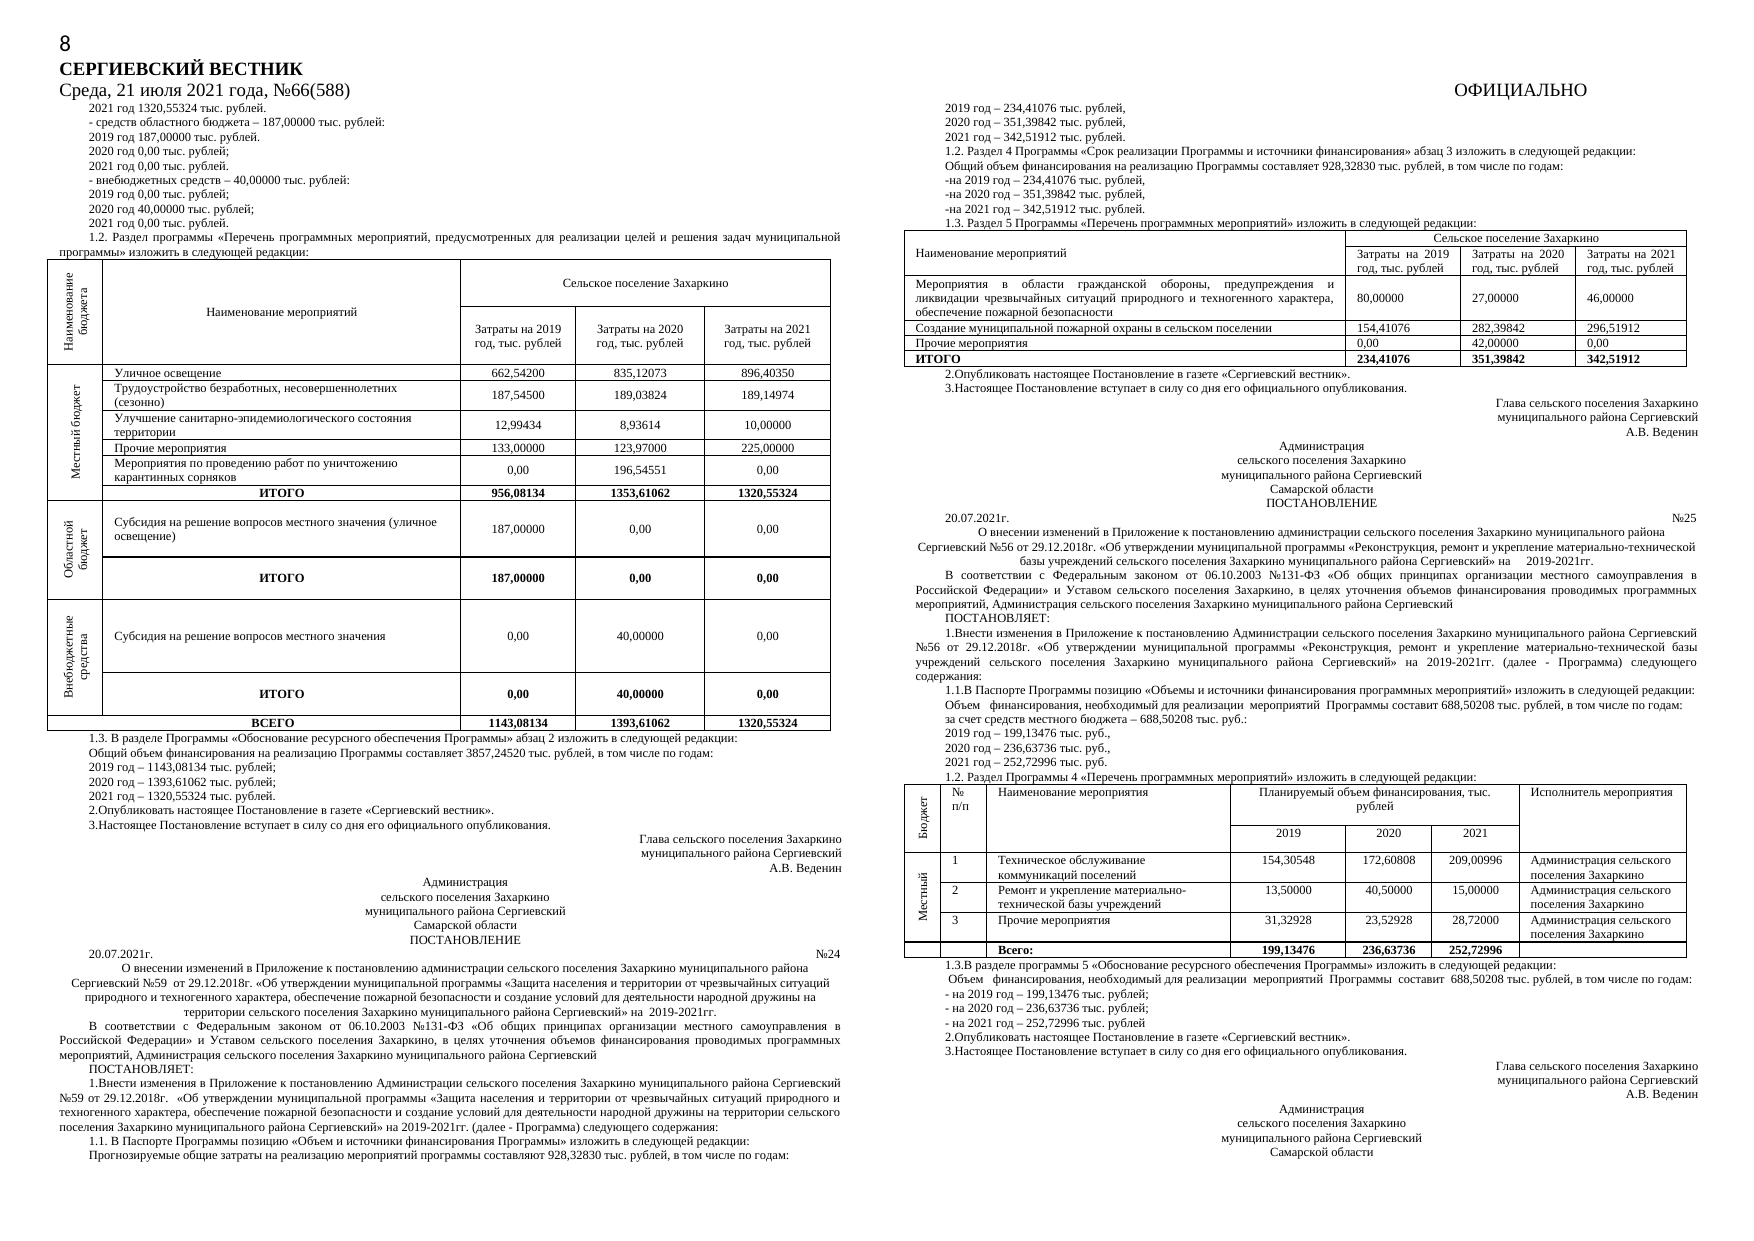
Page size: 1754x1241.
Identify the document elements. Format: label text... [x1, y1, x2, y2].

table_cell Мероприятия по проведению работ по уничтожению карантинных сорняков [103, 456, 460, 484]
text Самарской области [915, 482, 1698, 496]
text ПОСТАНОВЛЕНИЕ [59, 932, 842, 947]
text - внебюджетных средств – 40,00000 тыс. рублей: [59, 173, 842, 187]
table_header № п/п [941, 785, 986, 852]
text А.В. Веденин [59, 861, 842, 875]
table_cell Создание муниципальной пожарной охраны в сельском поселении [905, 321, 1345, 335]
table_cell 0,00 [1576, 336, 1686, 350]
text Объем финансирования, необходимый для реализации мероприятий Программы составит 688,50208 тыс. рублей, в том числе по годам: [915, 972, 1698, 987]
text 1.Внести изменения в Приложение к постановлению Администрации сельского поселения Захаркино муниципального района Сергиевский №56 от 29.12.2018г. «Об утверждении муниципальной программы «Реконструкция, ремонт и укрепление материально-технической базы учреждений сельского поселения Захаркино муниципального района Сергиевский» на 2019-2021гг. (далее - Программа) следующего содержания: [915, 626, 1698, 683]
table_cell 12,99434 [461, 411, 575, 439]
table_header Сельское поселение Захаркино [1346, 231, 1686, 246]
table_cell 1320,55324 [705, 716, 830, 730]
table_cell 0,00 [705, 600, 830, 672]
text 1.1. В Паспорте Программы позицию «Объем и источники финансирования Программы» изложить в следующей редакции: [59, 1134, 842, 1148]
text 1.3. Раздел 5 Программы «Перечень программных мероприятий» изложить в следующей редакции: [915, 216, 1698, 230]
table_header Сельское поселение Захаркино [461, 260, 830, 306]
text ПОСТАНОВЛЯЕТ: [59, 1062, 842, 1076]
text Администрация [59, 875, 842, 889]
table_cell Затраты на 2020 год, тыс. рублей [576, 307, 704, 364]
text 1.Внести изменения в Приложение к постановлению Администрации сельского поселения Захаркино муниципального района Сергиевский №59 от 29.12.2018г. «Об утверждении муниципальной программы «Защита населения и территории от чрезвычайных ситуаций природного и техногенного характера, обеспечение пожарной безопасности и создание условий для деятельности народной дружины на территории сельского поселения Захаркино муниципального района Сергиевский» на 2019-2021гг. (далее - Программа) следующего содержания: [59, 1076, 842, 1134]
text Глава сельского поселения Захаркино [59, 832, 842, 846]
table_cell 40,00000 [576, 673, 704, 715]
table_cell 0,00 [705, 501, 830, 556]
table_cell 0,00 [705, 673, 830, 715]
table_cell 1353,61062 [576, 486, 704, 500]
text сельского поселения Захаркино [915, 1116, 1698, 1130]
text муниципального района Сергиевский [915, 410, 1698, 424]
table_cell Трудоустройство безработных, несовершеннолетних (сезонно) [103, 381, 460, 409]
table_cell Прочие мероприятия [987, 913, 1230, 941]
table_cell 80,00000 [1346, 276, 1460, 319]
table_cell [941, 943, 986, 957]
text А.В. Веденин [915, 424, 1698, 439]
table_cell 351,39842 [1461, 351, 1575, 366]
table_cell Улучшение санитарно-эпидемиологического состояния территории [103, 411, 460, 439]
table_cell 0,00 [576, 558, 704, 599]
table_cell 154,41076 [1346, 321, 1460, 335]
text 2020 год 40,00000 тыс. рублей; [59, 201, 842, 216]
table_cell 15,00000 [1432, 883, 1519, 912]
text -на 2021 год – 342,51912 тыс. рублей. [915, 201, 1698, 216]
table_cell 1143,08134 [461, 716, 575, 730]
table_cell 1 [941, 853, 986, 882]
table_cell 342,51912 [1576, 351, 1686, 366]
text О внесении изменений в Приложение к постановлению администрации сельского поселения Захаркино муниципального района Сергиевский №59 от 29.12.2018г. «Об утверждении муниципальной программы «Защита населения и территории от чрезвычайных ситуаций природного и техногенного характера, обеспечение пожарной безопасности и создание условий для деятельности народной дружины на территории сельского поселения Захаркино муниципального района Сергиевский» на 2019-2021гг. [59, 961, 842, 1019]
text - средств областного бюджета – 187,00000 тыс. рублей: [59, 115, 842, 129]
table_cell Мероприятия в области гражданской обороны, предупреждения и ликвидации чрезвычайных ситуаций природного и техногенного характера, обеспечение пожарной безопасности [905, 276, 1345, 319]
table_cell Администрация сельского поселения Захаркино [1520, 883, 1686, 912]
text ПОСТАНОВЛЕНИЕ [915, 496, 1698, 511]
text Администрация [915, 1102, 1698, 1116]
table_cell 209,00996 [1432, 853, 1519, 882]
table_cell 662,54200 [461, 365, 575, 380]
table_cell 252,72996 [1432, 943, 1519, 957]
table_cell Затраты на 2021 год, тыс. рублей [1576, 247, 1686, 275]
text 2020 год – 1393,61062 тыс. рублей; [59, 774, 842, 789]
table_cell Всего: [987, 943, 1230, 957]
text Глава сельского поселения Захаркино [915, 1058, 1698, 1073]
table_cell 123,97000 [576, 440, 704, 455]
table_cell [905, 943, 940, 957]
text Объем финансирования, необходимый для реализации мероприятий Программы составит 688,50208 тыс. рублей, в том числе по годам: [915, 697, 1698, 712]
text О внесении изменений в Приложение к постановлению администрации сельского поселения Захаркино муниципального района Сергиевский №56 от 29.12.2018г. «Об утверждении муниципальной программы «Реконструкция, ремонт и укрепление материально-технической базы учреждений сельского поселения Захаркино муниципального района Сергиевский» на 2019-2021гг. [915, 525, 1698, 568]
table_cell [1520, 943, 1686, 957]
table_cell 1320,55324 [705, 486, 830, 500]
text 1.3. В разделе Программы «Обоснование ресурсного обеспечения Программы» абзац 2 изложить в следующей редакции: [59, 731, 842, 746]
table_cell Техническое обслуживание коммуникаций поселений [987, 853, 1230, 882]
table_cell Затраты на 2019 год, тыс. рублей [1346, 247, 1460, 275]
table_cell 28,72000 [1432, 913, 1519, 941]
table_cell 0,00 [1346, 336, 1460, 350]
table_cell ИТОГО [103, 486, 460, 500]
text 1.2. Раздел 4 Программы «Срок реализации Программы и источники финансирования» абзац 3 изложить в следующей редакции: [915, 144, 1698, 158]
text 1.3.В разделе программы 5 «Обоснование ресурсного обеспечения Программы» изложить в следующей редакции: [915, 958, 1698, 972]
table_cell 27,00000 [1461, 276, 1575, 319]
table_cell 0,00 [705, 456, 830, 484]
table_cell ИТОГО [905, 351, 1345, 366]
table_cell 187,54500 [461, 381, 575, 409]
text сельского поселения Захаркино [59, 889, 842, 904]
table_cell 2 [941, 883, 986, 912]
table_header Исполнитель мероприятия [1520, 785, 1686, 852]
text 2021 год – 1320,55324 тыс. рублей. [59, 789, 842, 803]
text 2020 год – 236,63736 тыс. руб., [915, 741, 1698, 755]
text ПОСТАНОВЛЯЕТ: [915, 611, 1698, 626]
text Общий объем финансирования на реализацию Программы составляет 928,32830 тыс. рублей, в том числе по годам: [915, 158, 1698, 173]
text 2019 год – 234,41076 тыс. рублей, [915, 101, 1698, 115]
table_header Планируемый объем финансирования, тыс. рублей [1231, 785, 1519, 825]
table_cell 23,52928 [1346, 913, 1431, 941]
text 1.1.В Паспорте Программы позицию «Объемы и источники финансирования программных мероприятий» изложить в следующей редакции: [915, 683, 1698, 697]
table_cell 3 [941, 913, 986, 941]
text -на 2020 год – 351,39842 тыс. рублей, [915, 187, 1698, 201]
table_cell 236,63736 [1346, 943, 1431, 957]
table_cell 2019 [1231, 826, 1345, 852]
text Общий объем финансирования на реализацию Программы составляет 3857,24520 тыс. рублей, в том числе по годам: [59, 746, 842, 760]
table_cell 46,00000 [1576, 276, 1686, 319]
text 2019 год – 1143,08134 тыс. рублей; [59, 760, 842, 774]
table_cell 40,00000 [576, 600, 704, 672]
text 2020 год – 351,39842 тыс. рублей, [915, 115, 1698, 129]
table_header Наименование мероприятий [905, 231, 1345, 275]
text Самарской области [915, 1145, 1698, 1159]
table_cell 0,00 [461, 456, 575, 484]
table_cell 234,41076 [1346, 351, 1460, 366]
text - на 2020 год – 236,63736 тыс. рублей; [915, 1001, 1698, 1015]
table_cell Внебюджетные средства [48, 600, 102, 715]
text 1.2. Раздел программы «Перечень программных мероприятий, предусмотренных для реализации целей и решения задач муниципальной программы» изложить в следующей редакции: [59, 230, 842, 259]
text 20.07.2021г. №25 [915, 511, 1698, 525]
table_cell 187,00000 [461, 501, 575, 556]
text А.В. Веденин [915, 1087, 1698, 1102]
table_cell Затраты на 2019 год, тыс. рублей [461, 307, 575, 364]
text 2021 год 0,00 тыс. рублей. [59, 158, 842, 173]
table_header Бюджет [905, 785, 940, 852]
table_cell 42,00000 [1461, 336, 1575, 350]
table_cell 13,50000 [1231, 883, 1345, 912]
table_cell 40,50000 [1346, 883, 1431, 912]
table_cell 956,08134 [461, 486, 575, 500]
table_header Наименование бюджета [48, 260, 102, 364]
table_cell 199,13476 [1231, 943, 1345, 957]
text 2019 год 187,00000 тыс. рублей. [59, 129, 842, 144]
text муниципального района Сергиевский [59, 846, 842, 861]
text Самарской области [59, 918, 842, 932]
text муниципального района Сергиевский [915, 467, 1698, 482]
text 3.Настоящее Постановление вступает в силу со дня его официального опубликования. [915, 381, 1698, 396]
table_cell Субсидия на решение вопросов местного значения [103, 600, 460, 672]
table_cell 0,00 [461, 673, 575, 715]
table_cell Прочие мероприятия [103, 440, 460, 455]
table_cell 282,39842 [1461, 321, 1575, 335]
text 2021 год 0,00 тыс. рублей. [59, 216, 842, 230]
table_cell 10,00000 [705, 411, 830, 439]
text 2020 год 0,00 тыс. рублей; [59, 144, 842, 158]
text 2.Опубликовать настоящее Постановление в газете «Сергиевский вестник». [915, 367, 1698, 381]
text муниципального района Сергиевский [915, 1130, 1698, 1145]
table_cell 0,00 [461, 600, 575, 672]
table_cell 187,00000 [461, 558, 575, 599]
text 3.Настоящее Постановление вступает в силу со дня его официального опубликования. [59, 817, 842, 832]
text 20.07.2021г. №24 [59, 947, 842, 961]
table_cell Затраты на 2021 год, тыс. рублей [705, 307, 830, 364]
text муниципального района Сергиевский [59, 904, 842, 918]
table_cell Уличное освещение [103, 365, 460, 380]
table_cell 835,12073 [576, 365, 704, 380]
table_cell ИТОГО [103, 558, 460, 599]
text - на 2019 год – 199,13476 тыс. рублей; [915, 987, 1698, 1001]
table_cell 154,30548 [1231, 853, 1345, 882]
text 2019 год 0,00 тыс. рублей; [59, 187, 842, 201]
text 2019 год – 199,13476 тыс. руб., [915, 726, 1698, 741]
text 2.Опубликовать настоящее Постановление в газете «Сергиевский вестник». [59, 803, 842, 817]
table_cell 31,32928 [1231, 913, 1345, 941]
text 2.Опубликовать настоящее Постановление в газете «Сергиевский вестник». [915, 1030, 1698, 1044]
table_cell 189,14974 [705, 381, 830, 409]
table_cell 172,60808 [1346, 853, 1431, 882]
table_cell Субсидия на решение вопросов местного значения (уличное освещение) [103, 501, 460, 556]
table_cell Администрация сельского поселения Захаркино [1520, 853, 1686, 882]
table_cell 8,93614 [576, 411, 704, 439]
table_cell 2021 [1432, 826, 1519, 852]
table_cell ВСЕГО [48, 716, 460, 730]
text за счет средств местного бюджета – 688,50208 тыс. руб.: [915, 712, 1698, 726]
table_cell 196,54551 [576, 456, 704, 484]
table_cell Прочие мероприятия [905, 336, 1345, 350]
table_header Наименование мероприятий [103, 260, 460, 364]
table_cell 0,00 [705, 558, 830, 599]
text -на 2019 год – 234,41076 тыс. рублей, [915, 173, 1698, 187]
table_cell 296,51912 [1576, 321, 1686, 335]
table_cell 896,40350 [705, 365, 830, 380]
table_header Наименование мероприятия [987, 785, 1230, 852]
table_cell 2020 [1346, 826, 1431, 852]
table_cell Администрация сельского поселения Захаркино [1520, 913, 1686, 941]
text 2021 год – 252,72996 тыс. руб. [915, 755, 1698, 769]
text Администрация [915, 439, 1698, 453]
text Глава сельского поселения Захаркино [915, 396, 1698, 410]
text муниципального района Сергиевский [915, 1073, 1698, 1087]
text 1.2. Раздел Программы 4 «Перечень программных мероприятий» изложить в следующей редакции: [915, 769, 1698, 784]
table_cell 133,00000 [461, 440, 575, 455]
table_cell Затраты на 2020 год, тыс. рублей [1461, 247, 1575, 275]
text сельского поселения Захаркино [915, 453, 1698, 467]
table_cell 0,00 [576, 501, 704, 556]
table_cell 225,00000 [705, 440, 830, 455]
table_cell Местный бюджет [48, 365, 102, 500]
table_cell Ремонт и укрепление материально-технической базы учреждений [987, 883, 1230, 912]
text - на 2021 год – 252,72996 тыс. рублей [915, 1015, 1698, 1030]
text 3.Настоящее Постановление вступает в силу со дня его официального опубликования. [915, 1044, 1698, 1058]
table_cell 189,03824 [576, 381, 704, 409]
text 2021 год 1320,55324 тыс. рублей. [59, 101, 842, 115]
table_cell Областной бюджет [48, 501, 102, 599]
table_cell 1393,61062 [576, 716, 704, 730]
text 2021 год – 342,51912 тыс. рублей. [915, 129, 1698, 144]
table_cell ИТОГО [103, 673, 460, 715]
table_cell Местный [905, 853, 940, 941]
text Прогнозируемые общие затраты на реализацию мероприятий программы составляют 928,32830 тыс. рублей, в том числе по годам: [59, 1148, 842, 1162]
